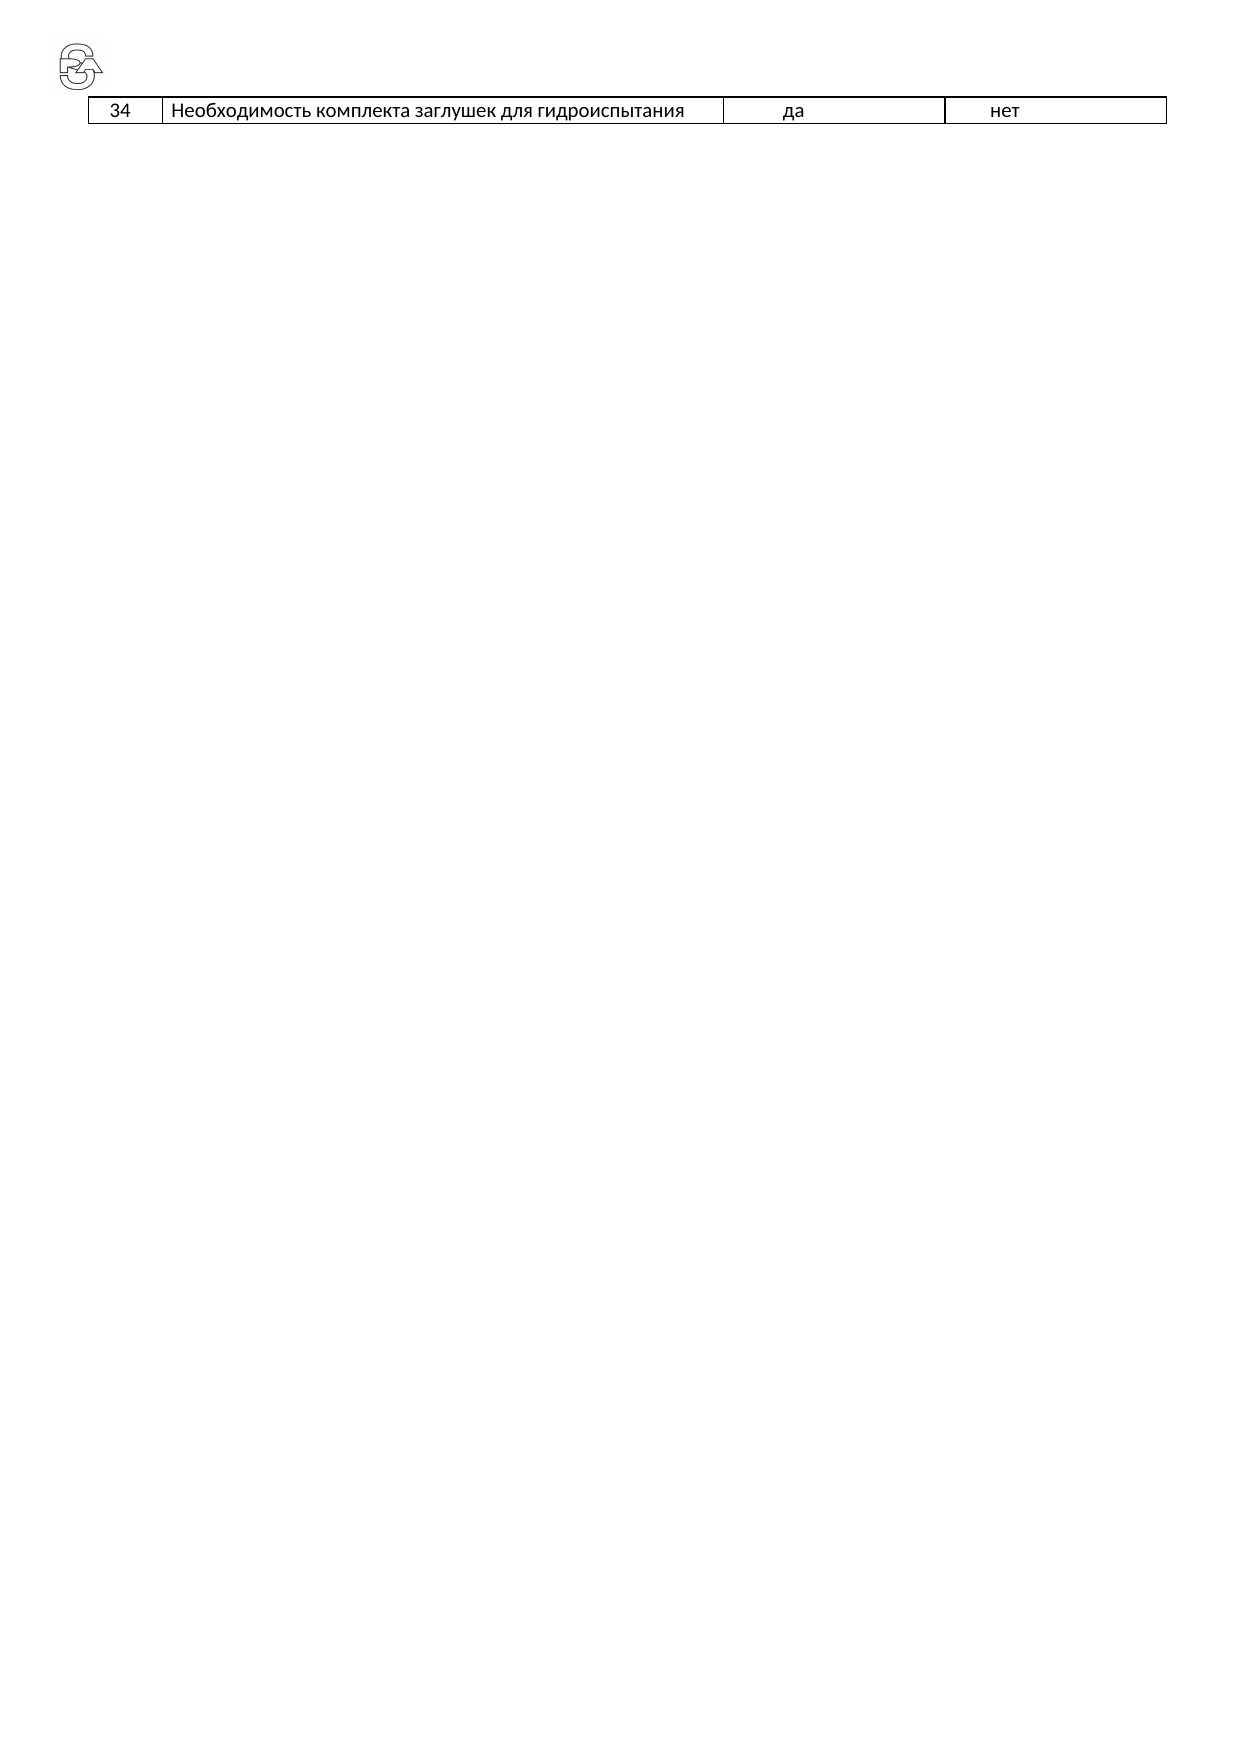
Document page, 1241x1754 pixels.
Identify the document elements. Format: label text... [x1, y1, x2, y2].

table_cell 34 [89, 98, 162, 123]
table_cell да [724, 98, 944, 123]
table_cell Необходимость комплекта заглушек для гидроиспытания [163, 98, 723, 123]
table_cell нет [946, 98, 1166, 123]
picture [49, 37, 107, 91]
